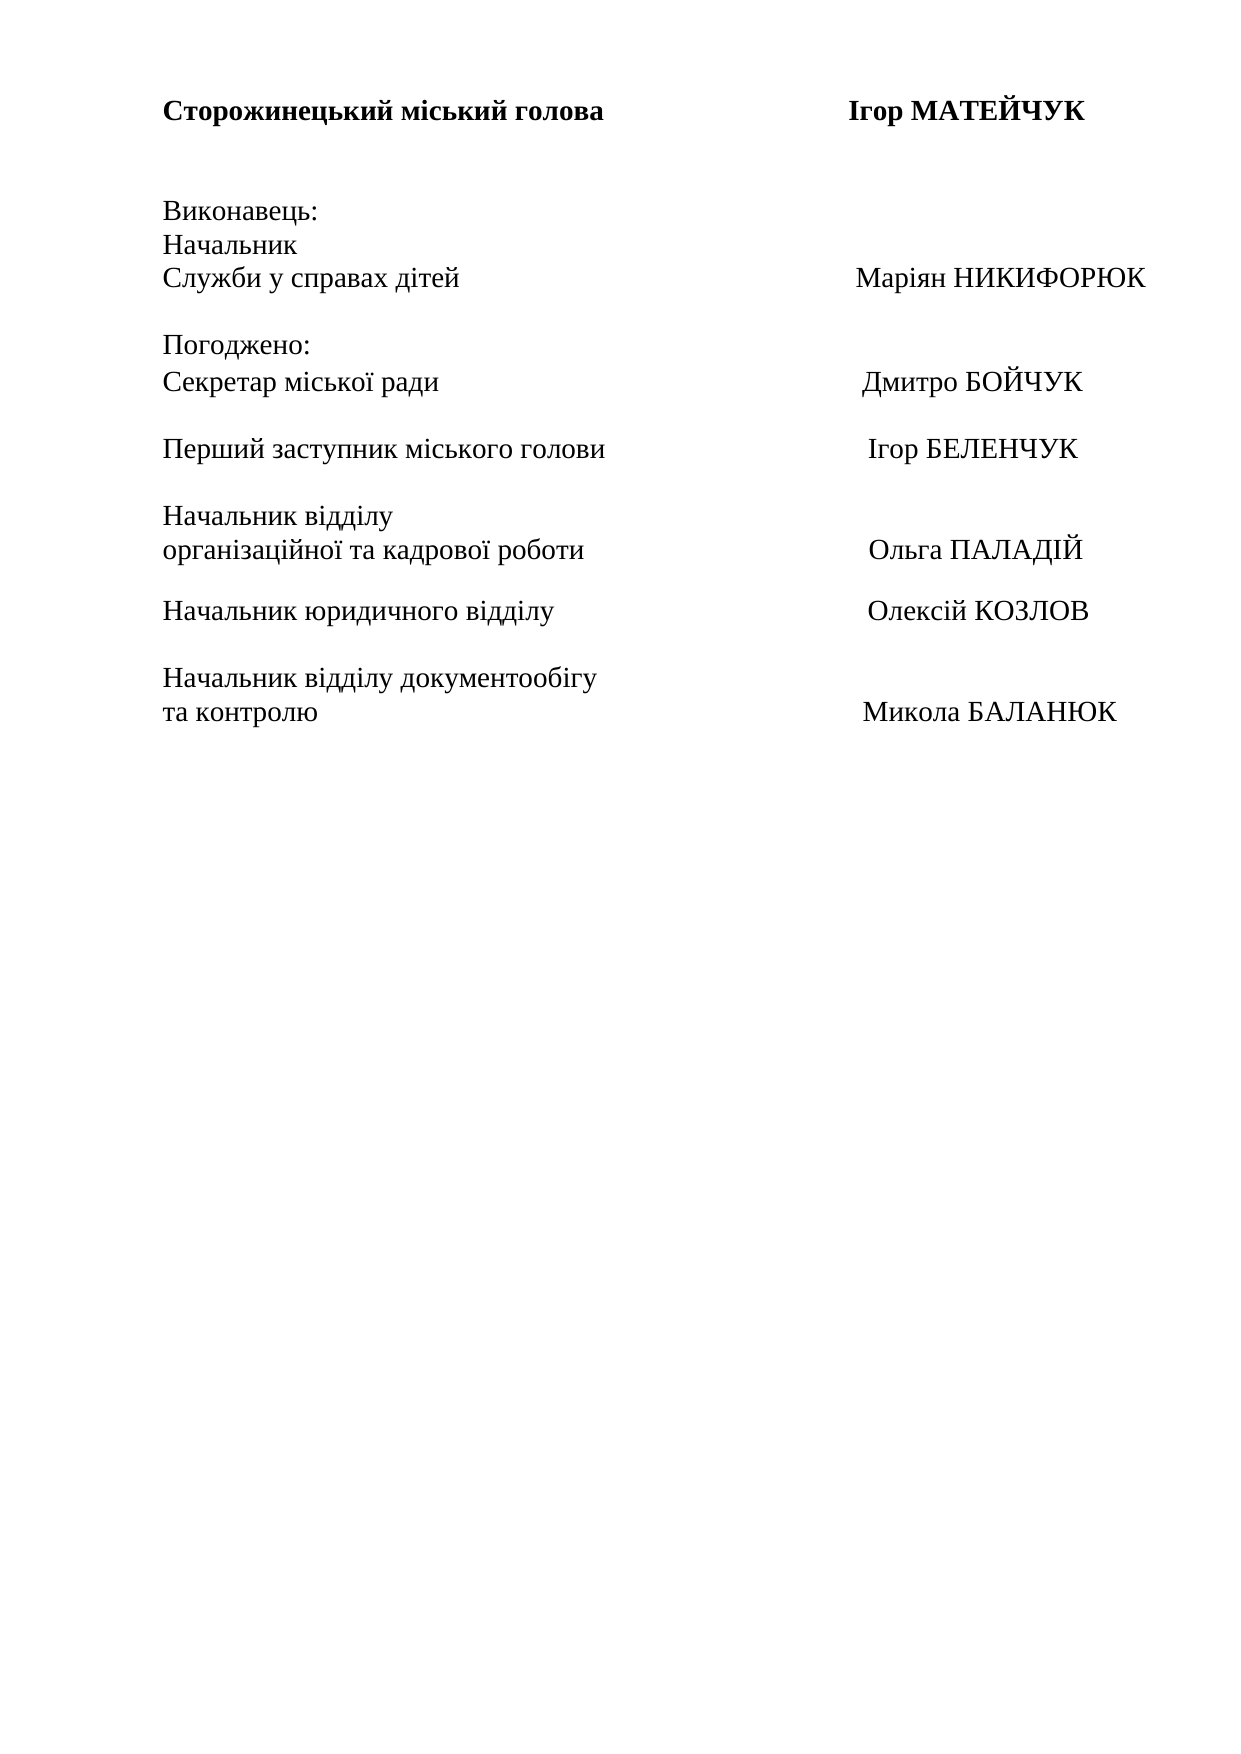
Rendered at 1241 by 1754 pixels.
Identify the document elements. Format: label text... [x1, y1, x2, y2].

text Служби у справах дітей Маріян НИКИФОРЮК [162, 260, 1181, 294]
text Начальник відділу [162, 498, 1181, 532]
text Перший заступник міського голови Ігор БЕЛЕНЧУК [162, 431, 1181, 465]
text Начальник юридичного відділу Олексій КОЗЛОВ [162, 593, 1181, 627]
text Начальник відділу документообігу [162, 660, 1181, 694]
text Начальник [162, 227, 1181, 260]
text Сторожинецький міський голова Ігор МАТЕЙЧУК [162, 93, 1181, 126]
text організаційної та кадрової роботи Ольга ПАЛАДІЙ [162, 532, 1181, 565]
text та контролю Микола БАЛАНЮК [162, 694, 1181, 727]
text Погоджено: [162, 327, 1181, 361]
text Секретар міської ради Дмитро БОЙЧУК [162, 361, 1181, 398]
text Виконавець: [162, 193, 1181, 227]
